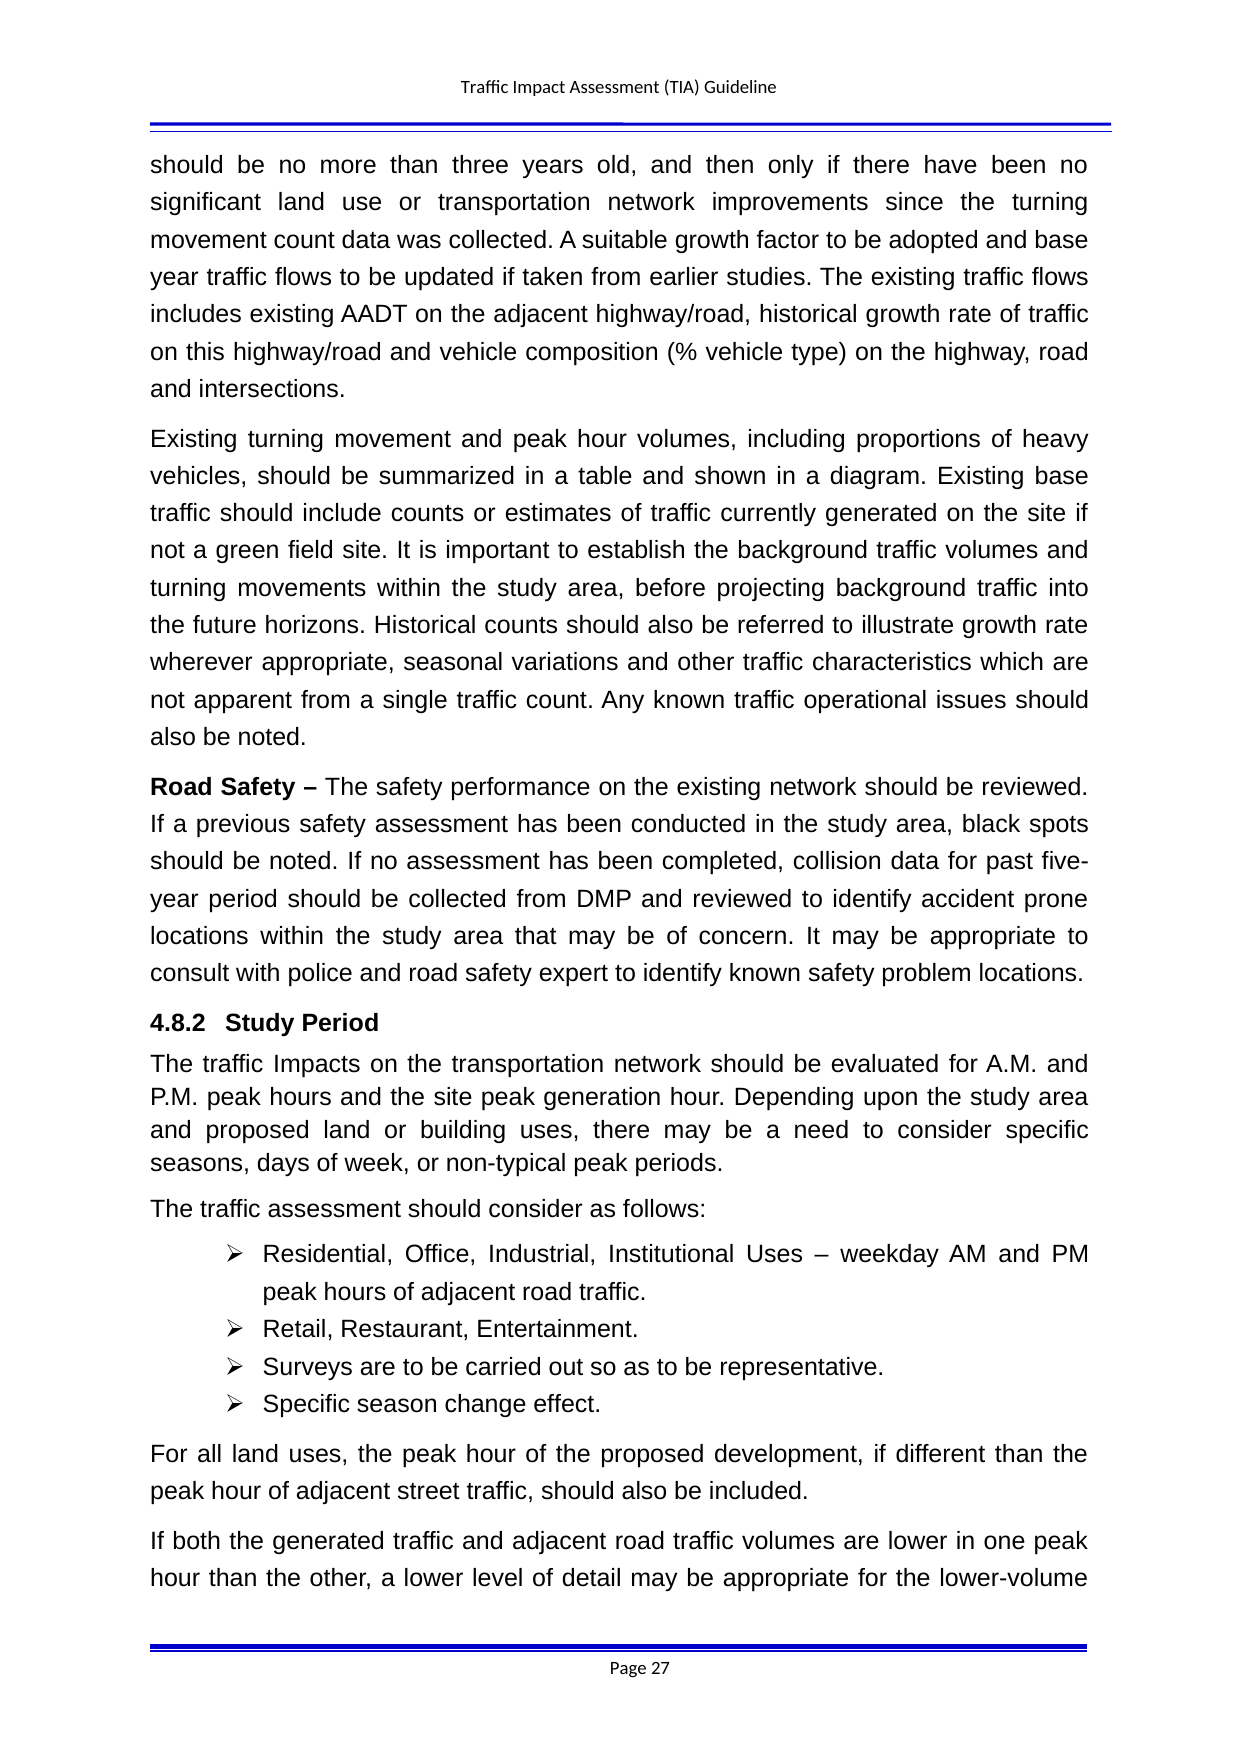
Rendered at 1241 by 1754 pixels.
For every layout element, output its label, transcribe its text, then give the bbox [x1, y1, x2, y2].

text The traffic assessment should consider as follows: [150, 1194, 1090, 1222]
text Existing turning movement and peak hour volumes, including proportions of heavy vehicles, should be summarized in a table and shown in a diagram. Existing base traffic should include counts or estimates of traffic currently generated on the site if not a green field site. It is important to establish the background traffic volumes and turning movements within the study area, before projecting background traffic into the future horizons. Historical counts should also be referred to illustrate growth rate wherever appropriate, seasonal variations and other traffic characteristics which are not apparent from a single traffic count. Any known traffic operational issues should also be noted. [150, 423, 1090, 751]
list Surveys are to be carried out so as to be representative. [225, 1351, 1090, 1380]
text The traffic Impacts on the transportation network should be evaluated for A.M. and P.M. peak hours and the site peak generation hour. Depending upon the study area and proposed land or building uses, there may be a need to consider specific seasons, days of week, or non-typical peak periods. [150, 1049, 1090, 1177]
list Residential, Office, Industrial, Institutional Uses – weekday AM and PM peak hours of adjacent road traffic. [225, 1239, 1090, 1305]
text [150, 150, 1090, 402]
text For all land uses, the peak hour of the proposed development, if different than the peak hour of adjacent street traffic, should also be included. [150, 1439, 1090, 1505]
list Retail, Restaurant, Entertainment. [225, 1314, 1090, 1343]
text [150, 1526, 1090, 1592]
subtitle Study Period [150, 1008, 1090, 1037]
text Road Safety – The safety performance on the existing network should be reviewed. If a previous safety assessment has been conducted in the study area, black spots should be noted. If no assessment has been completed, collision data for past five-year period should be collected from DMP and reviewed to identify accident prone locations within the study area that may be of concern. It may be appropriate to consult with police and road safety expert to identify known safety problem locations. [150, 772, 1090, 987]
list Specific season change effect. [225, 1389, 1090, 1418]
